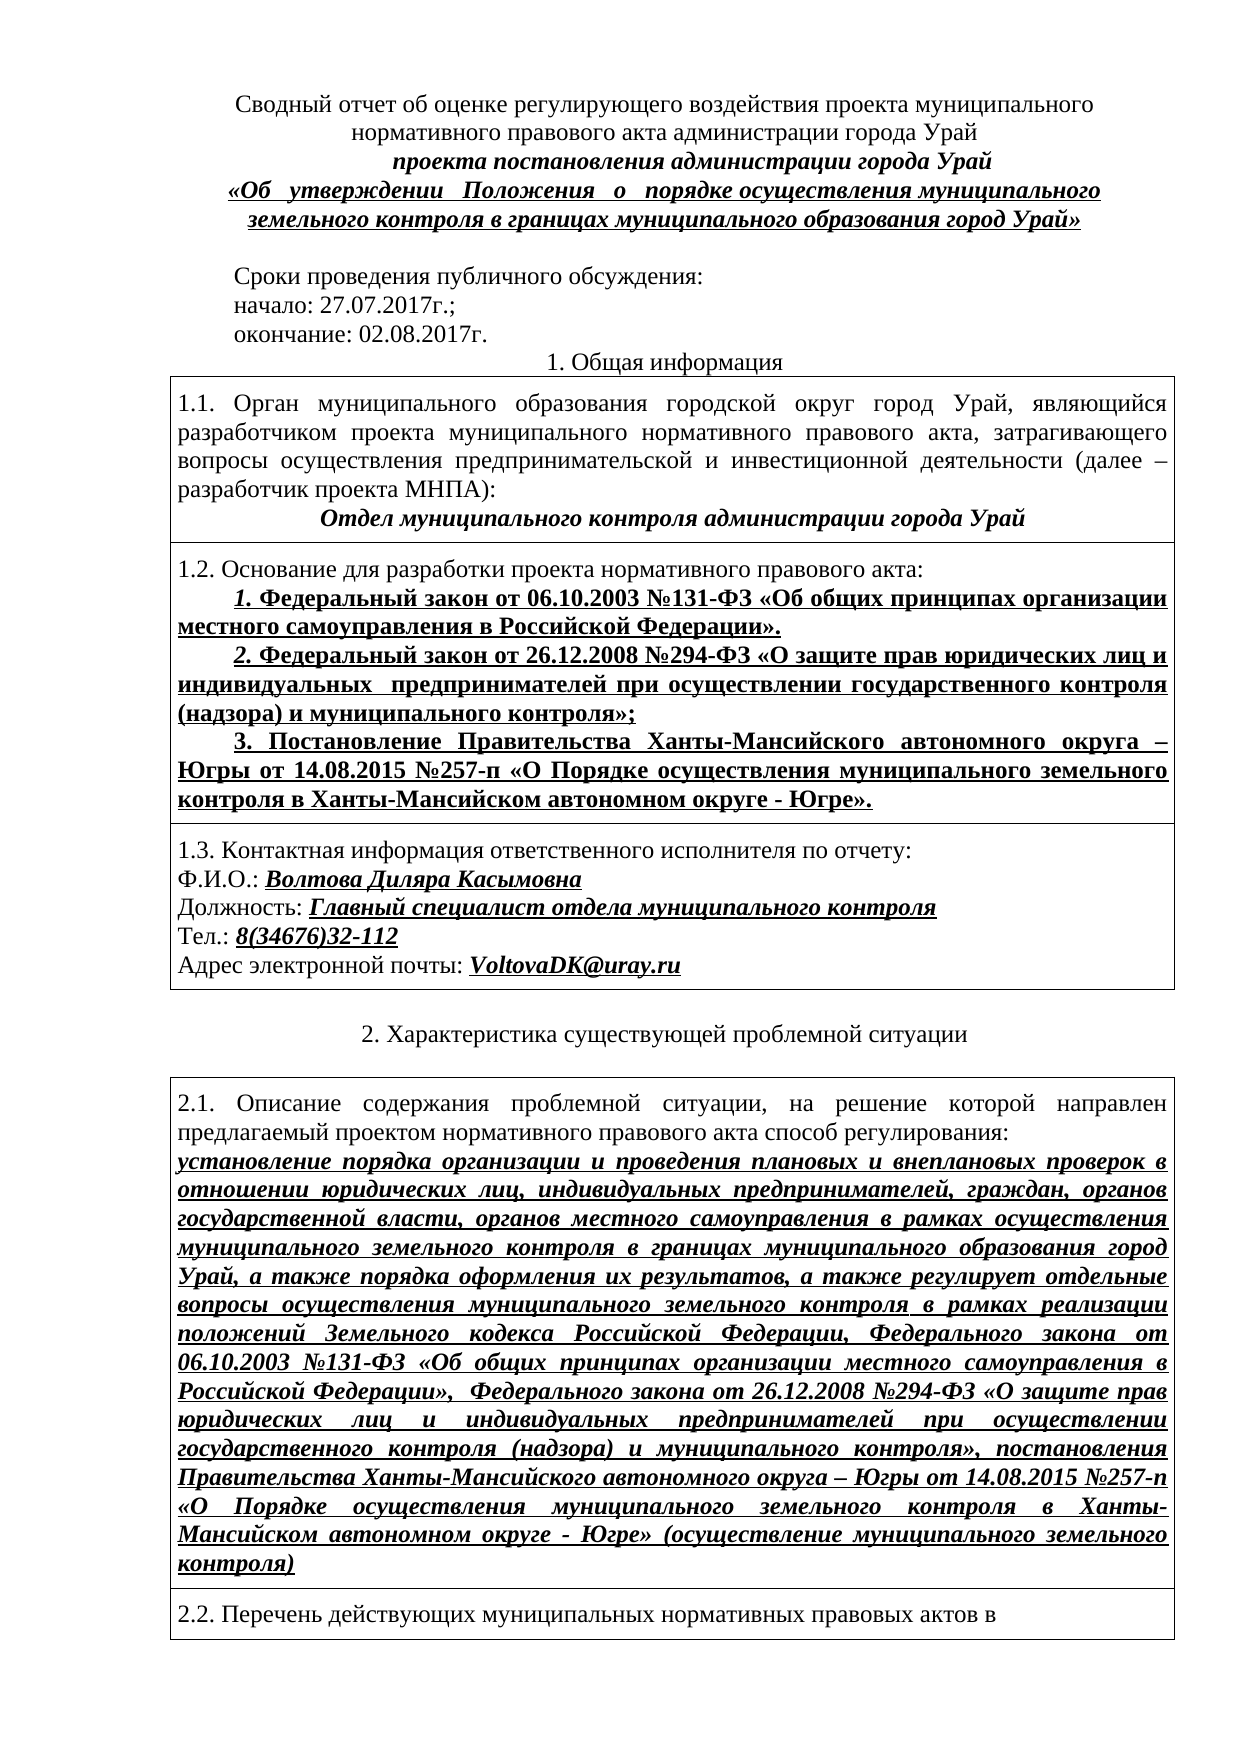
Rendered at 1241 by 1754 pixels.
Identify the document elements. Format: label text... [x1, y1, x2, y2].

table_header 1.1. Орган муниципального образования городской округ город Урай, являющийся разработчиком проекта муниципального нормативного правового акта, затрагивающего вопросы осуществления предпринимательской и инвестиционной деятельности (далее – разработчик проекта МНПА): Отдел муниципального контроля администрации города Урай [171, 377, 1174, 542]
text начало: 27.07.2017г.; [177, 290, 1152, 319]
text Сроки проведения публичного обсуждения: [177, 261, 1152, 290]
text «Об утверждении Положения о порядке осуществления муниципального земельного контроля в границах муниципального образования город Урай» [177, 175, 1152, 232]
text 1. Общая информация [177, 347, 1152, 376]
text окончание: 02.08.2017г. [177, 319, 1152, 347]
table_cell 1.2. Основание для разработки проекта нормативного правового акта: 1. Федеральный закон от 06.10.2003 №131-ФЗ «Об общих принципах организации местного самоуправления в Российской Федерации». 2. Федеральный закон от 26.12.2008 №294-ФЗ «О защите прав юридических лиц и индивидуальных предпринимателей при осуществлении государственного контроля (надзора) и муниципального контроля»; 3. Постановление Правительства Ханты-Мансийского автономного округа – Югры от 14.08.2015 №257-п «О Порядке осуществления муниципального земельного контроля в Ханты-Мансийском автономном округе - Югре». [171, 543, 1174, 823]
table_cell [171, 1589, 1174, 1639]
text проекта постановления администрации города Урай [233, 146, 1152, 175]
table_cell 1.3. Контактная информация ответственного исполнителя по отчету: Ф.И.О.: Волтова Диляра Касымовна Должность: Главный специалист отдела муниципального контроля Тел.: 8(34676)32-112 Адрес электронной почты: VoltovaDK@uray.ru [171, 824, 1174, 989]
text 2. Характеристика существующей проблемной ситуации [177, 1019, 1152, 1048]
table_header 2.1. Описание содержания проблемной ситуации, на решение которой направлен предлагаемый проектом нормативного правового акта способ регулирования: установление порядка организации и проведения плановых и внеплановых проверок в отношении юридических лиц, индивидуальных предпринимателей, граждан, органов государственной власти, органов местного самоуправления в рамках осуществления муниципального земельного контроля в границах муниципального образования город Урай, а также порядка оформления их результатов, а также регулирует отдельные вопросы осуществления муниципального земельного контроля в рамках реализации положений Земельного кодекса Российской Федерации, Федерального закона от 06.10.2003 №131-ФЗ «Об общих принципах организации местного самоуправления в Российской Федерации», Федерального закона от 26.12.2008 №294-ФЗ «О защите прав юридических лиц и индивидуальных предпринимателей при осуществлении государственного контроля (надзора) и муниципального контроля», постановления Правительства Ханты-Мансийского автономного округа – Югры от 14.08.2015 №257-п «О Порядке осуществления муниципального земельного контроля в Ханты-Мансийском автономном округе - Югре» (осуществление муниципального земельного контроля) [171, 1078, 1174, 1588]
title Сводный отчет об оценке регулирующего воздействия проекта муниципального нормативного правового акта администрации города Урай [177, 89, 1152, 146]
